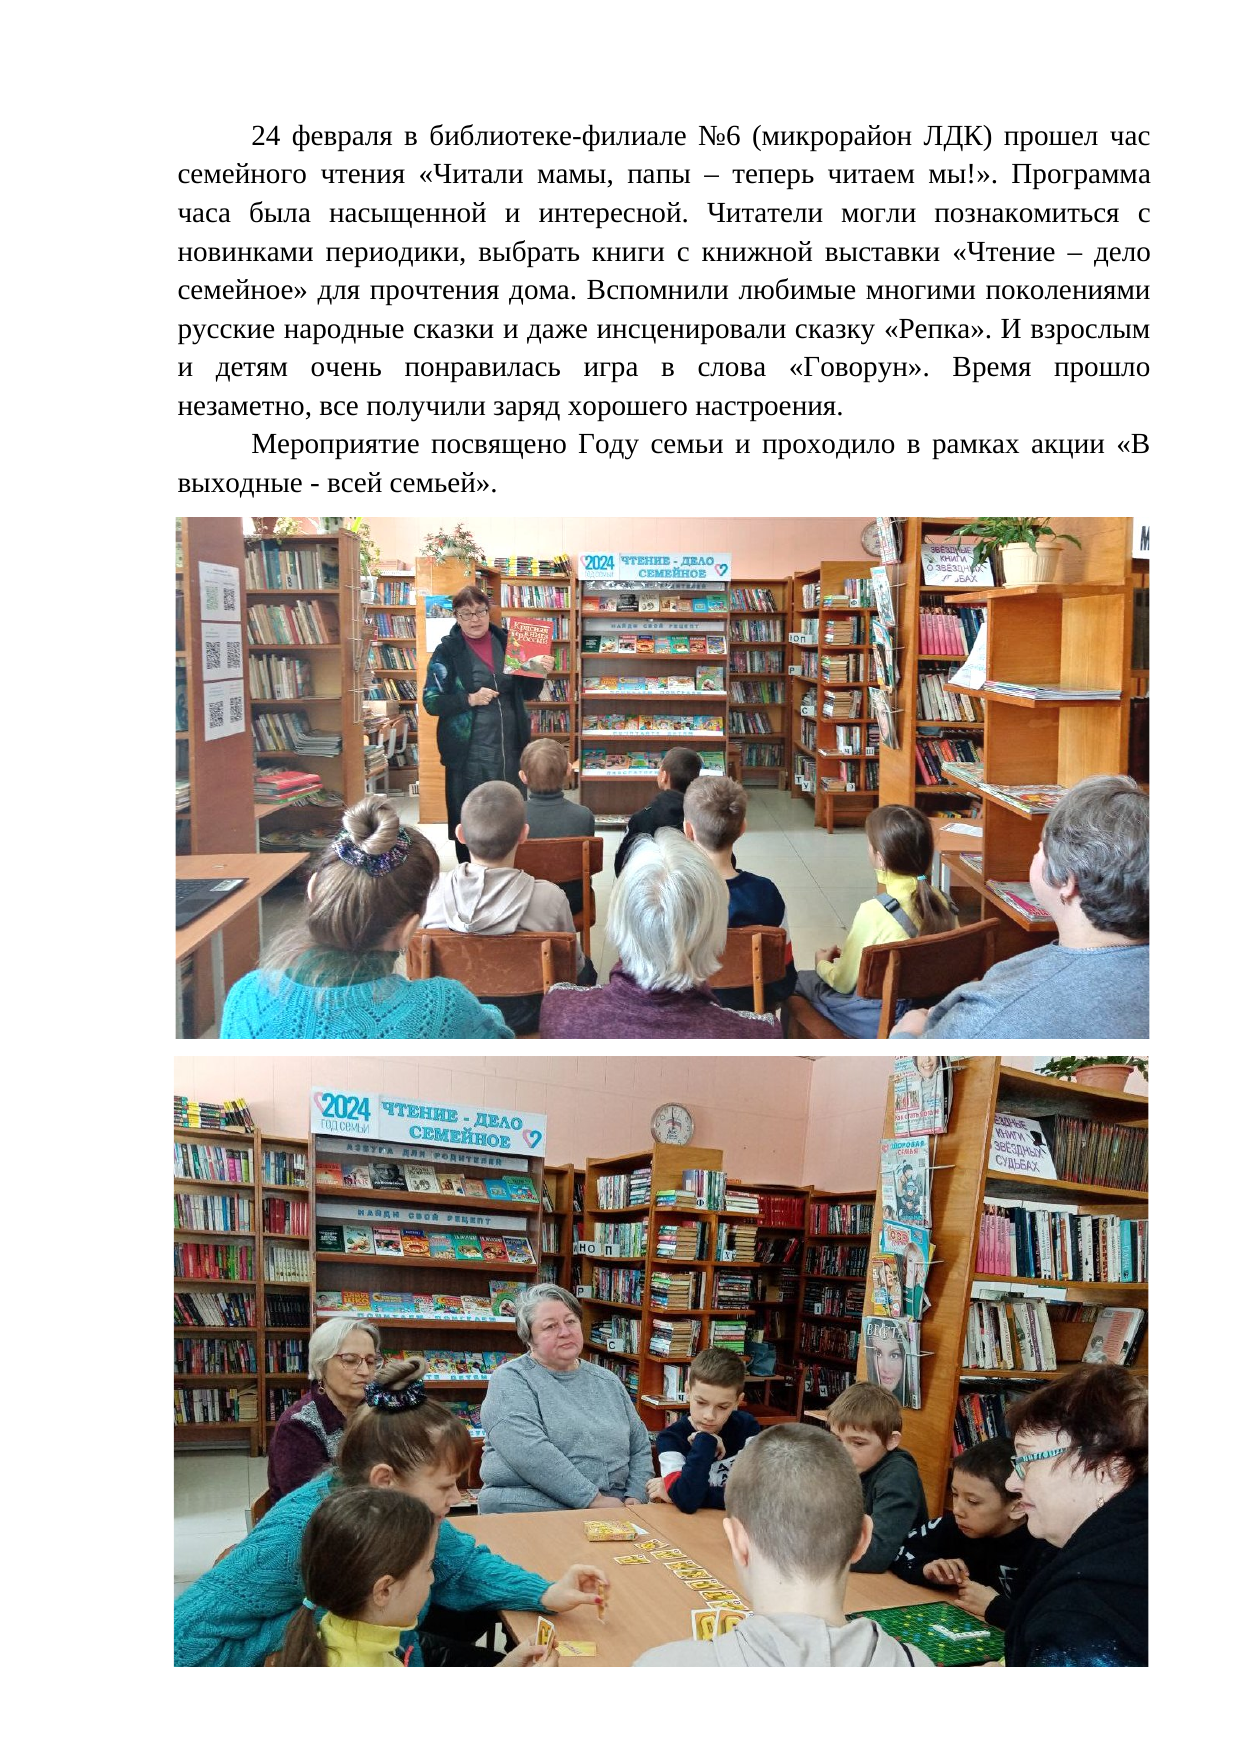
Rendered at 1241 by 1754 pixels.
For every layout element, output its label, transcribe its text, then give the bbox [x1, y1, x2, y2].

text Мероприятие посвящено Году семьи и проходило в рамках акции «В выходные - всей семьей». [177, 426, 1152, 498]
text 24 февраля в библиотеке-филиале №6 (микрорайон ЛДК) прошел час семейного чтения «Читали мамы, папы – теперь читаем мы!». Программа часа была насыщенной и интересной. Читатели могли познакомиться с новинками периодики, выбрать книги с книжной выставки «Чтение – дело семейное» для прочтения дома. Вспомнили любимые многими поколениями русские народные сказки и даже инсценировали сказку «Репка». И взрослым и детям очень понравилась игра в слова «Говорун». Время прошло незаметно, все получили заряд хорошего настроения. [177, 118, 1152, 421]
picture [175, 517, 1150, 1039]
picture [173, 1056, 1149, 1667]
